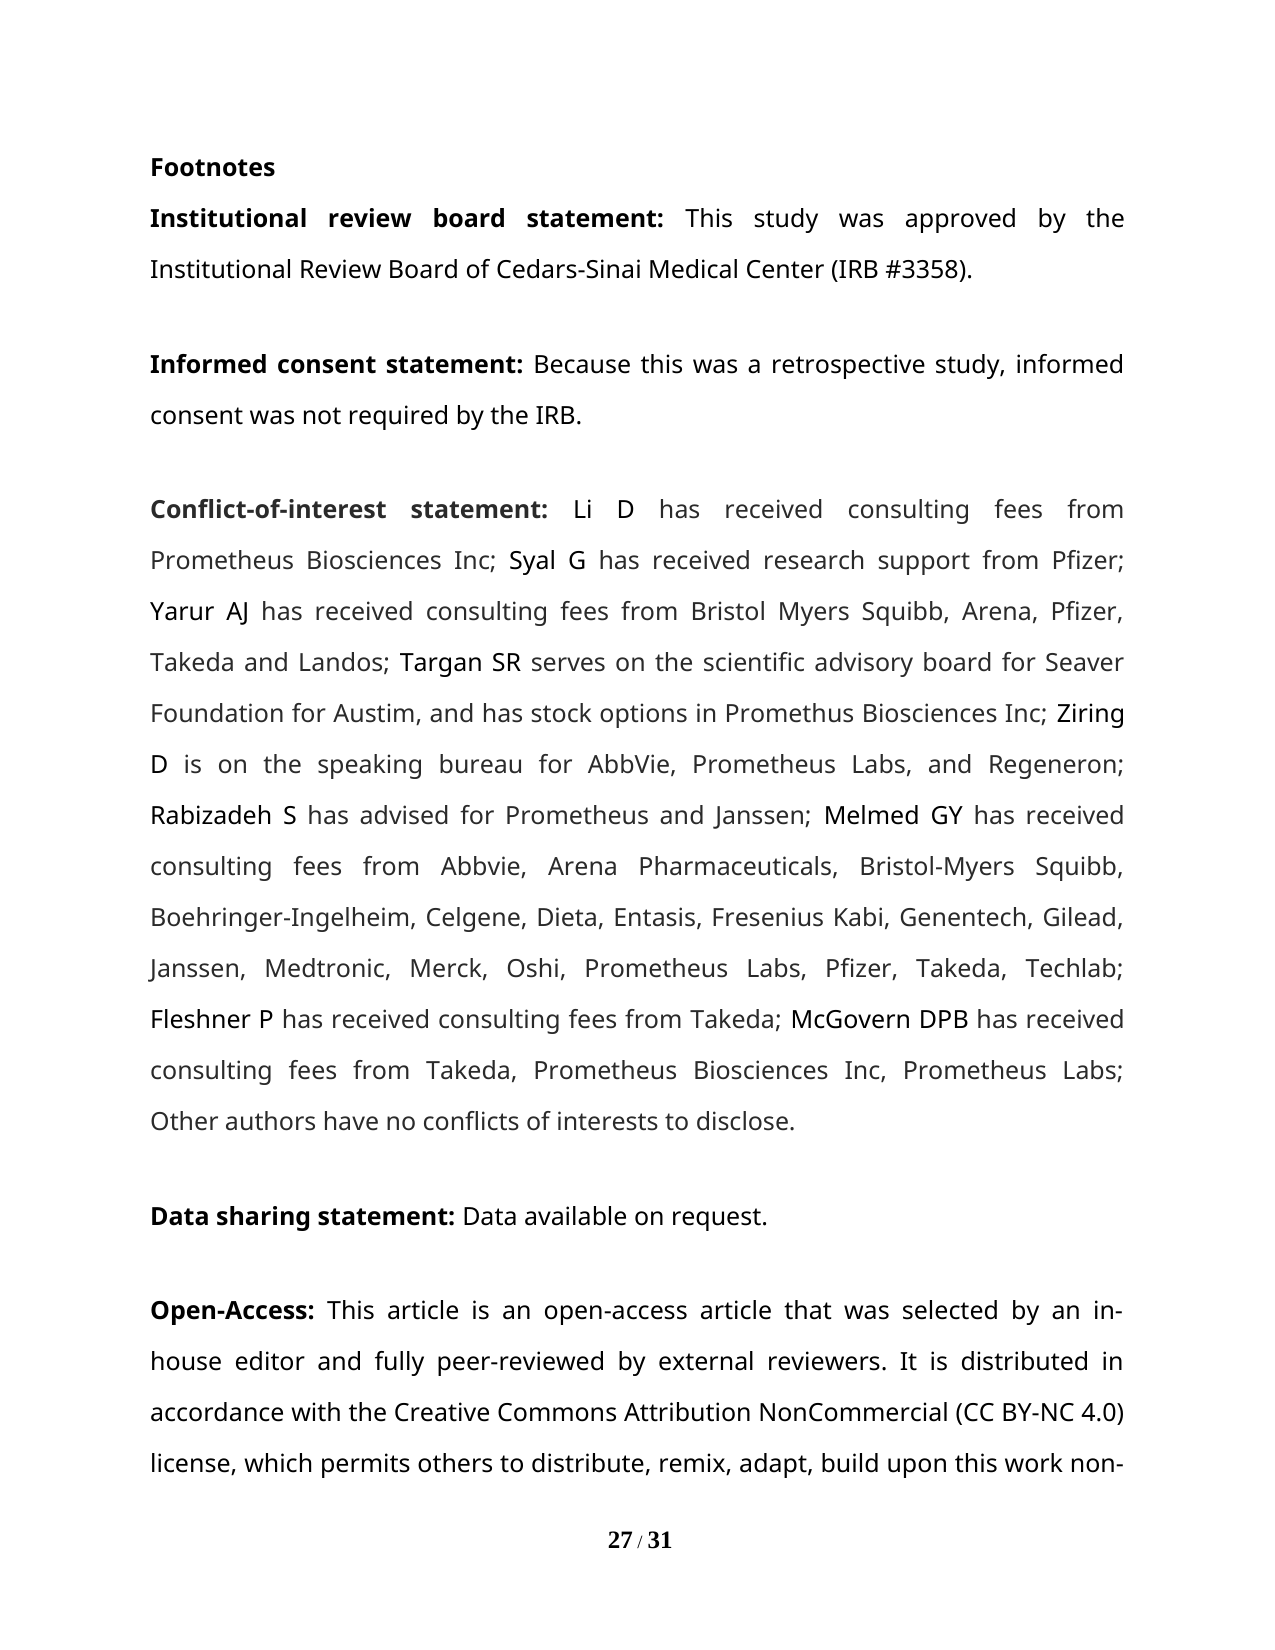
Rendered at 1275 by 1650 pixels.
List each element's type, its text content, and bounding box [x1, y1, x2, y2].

text Institutional review board statement: This study was approved by the Institutional Review Board of Cedars-Sinai Medical Center (IRB #3358). [150, 201, 1125, 286]
text Conflict-of-interest statement: Li D has received consulting fees from Prometheus Biosciences Inc; Syal G has received research support from Pfizer; Yarur AJ has received consulting fees from Bristol Myers Squibb, Arena, Pfizer, Takeda and Landos; Targan SR serves on the scientific advisory board for Seaver Foundation for Austim, and has stock options in Promethus Biosciences Inc; Ziring D is on the speaking bureau for AbbVie, Prometheus Labs, and Regeneron; Rabizadeh S has advised for Prometheus and Janssen; Melmed GY has received consulting fees from Abbvie, Arena Pharmaceuticals, Bristol-Myers Squibb, Boehringer-Ingelheim, Celgene, Dieta, Entasis, Fresenius Kabi, Genentech, Gilead, Janssen, Medtronic, Merck, Oshi, Prometheus Labs, Pfizer, Takeda, Techlab; Fleshner P has received consulting fees from Takeda; McGovern DPB has received consulting fees from Takeda, Prometheus Biosciences Inc, Prometheus Labs; Other authors have no conflicts of interests to disclose. [150, 491, 1125, 1138]
text Informed consent statement: Because this was a retrospective study, informed consent was not required by the IRB. [150, 346, 1125, 431]
text Data sharing statement: Data available on request. [150, 1198, 1125, 1232]
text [150, 1292, 1125, 1479]
text Footnotes [150, 150, 1125, 184]
